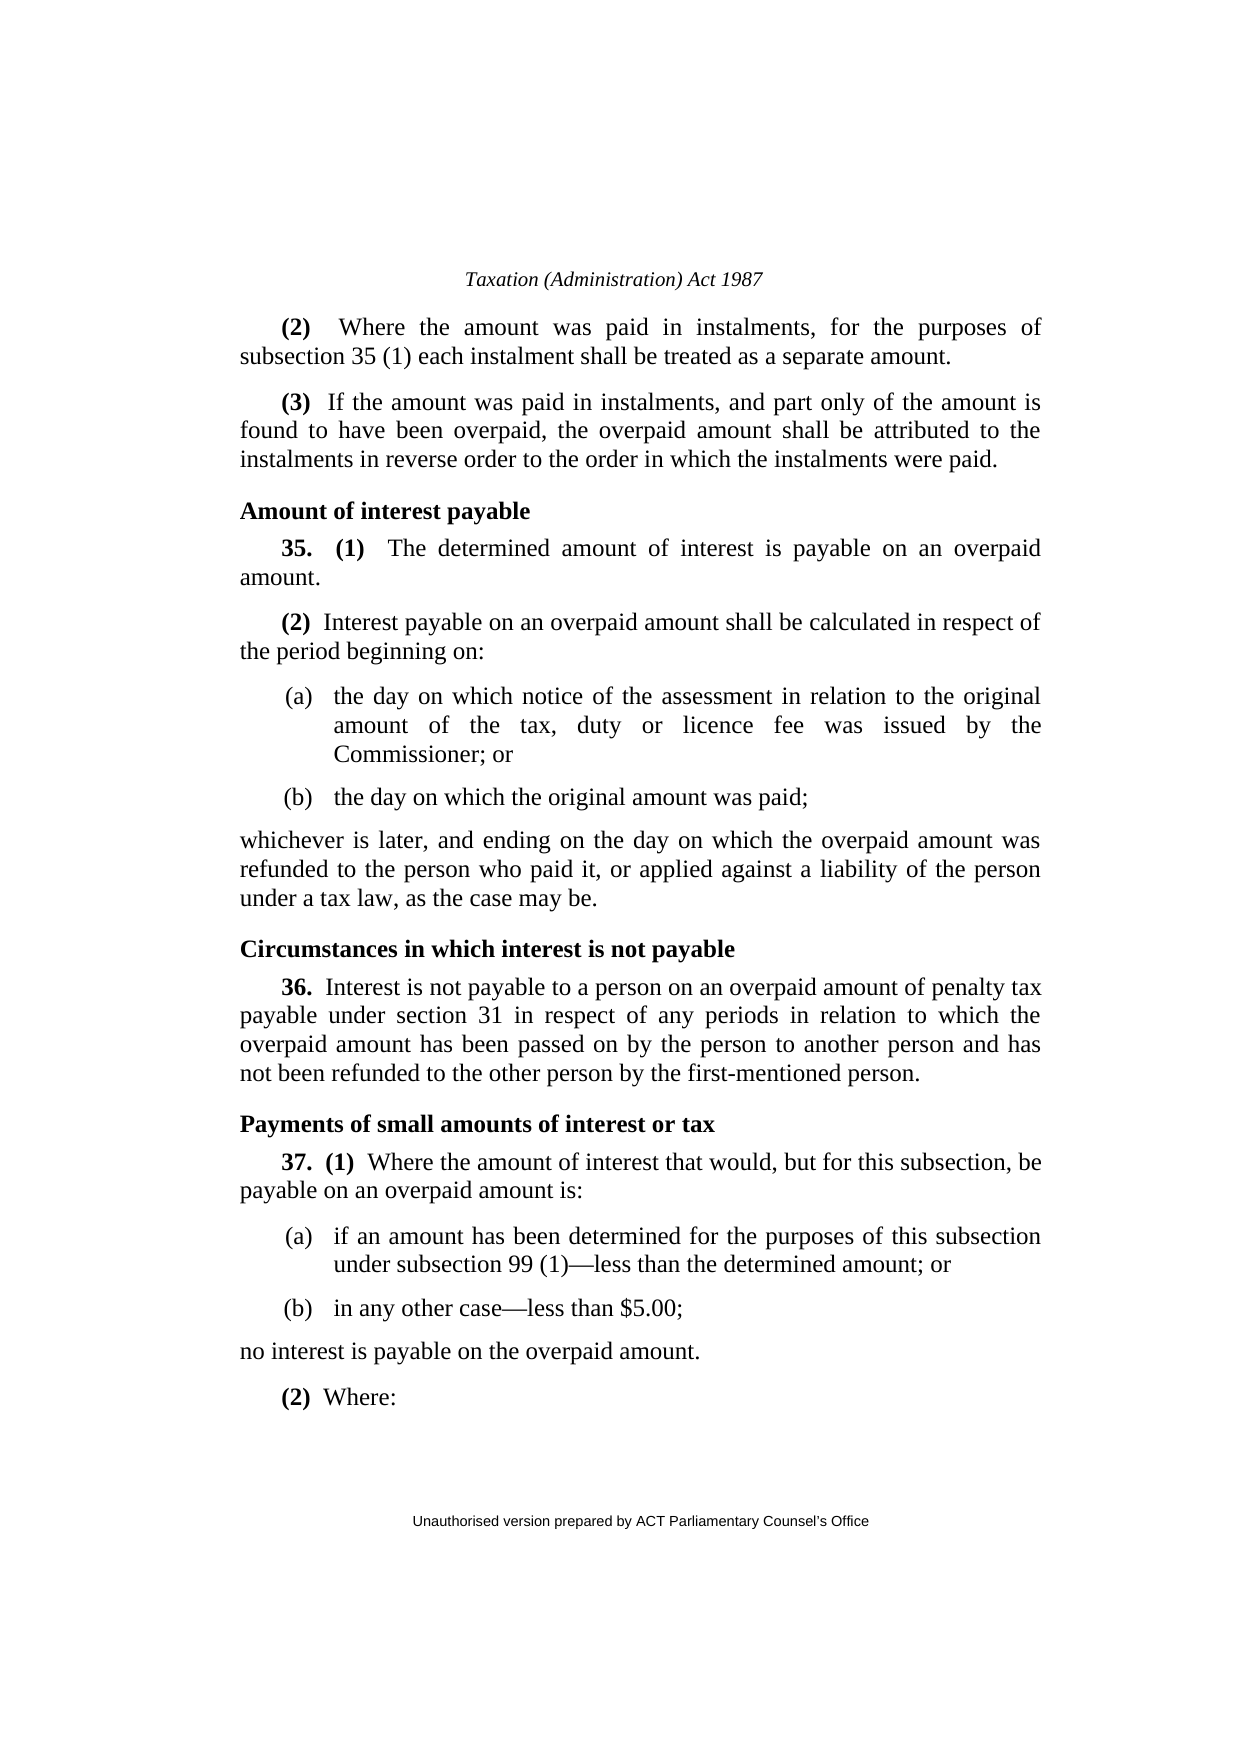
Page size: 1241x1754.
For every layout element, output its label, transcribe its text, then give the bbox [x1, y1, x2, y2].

text (3) If the amount was paid in instalments, and part only of the amount is found to have been overpaid, the overpaid amount shall be attributed to the instalments in reverse order to the order in which the instalments were paid. [239, 387, 1042, 473]
text 36. Interest is not payable to a person on an overpaid amount of penalty tax payable under section 31 in respect of any periods in relation to which the overpaid amount has been passed on by the person to another person and has not been refunded to the other person by the first-mentioned person. [239, 972, 1042, 1087]
text (2) Interest payable on an overpaid amount shall be calculated in respect of the period beginning on: [239, 607, 1042, 664]
text (a) if an amount has been determined for the purposes of this subsection under subsection 99 (1)—less than the determined amount; or [239, 1221, 1042, 1278]
subtitle Amount of interest payable [239, 496, 1042, 524]
text 35. (1) The determined amount of interest is payable on an overpaid amount. [239, 533, 1042, 590]
text (b) the day on which the original amount was paid; [239, 782, 1042, 811]
subtitle Payments of small amounts of interest or tax [239, 1109, 1042, 1138]
subtitle Circumstances in which interest is not payable [239, 934, 1042, 963]
text (b) in any other case—less than $5.00; [239, 1293, 1042, 1322]
text (2) Where: [239, 1382, 1042, 1410]
text whichever is later, and ending on the day on which the overpaid amount was refunded to the person who paid it, or applied against a liability of the person under a tax law, as the case may be. [239, 825, 1042, 912]
text no interest is payable on the overpaid amount. [239, 1336, 1042, 1365]
text (a) the day on which notice of the assessment in relation to the original amount of the tax, duty or licence fee was issued by the Commissioner; or [239, 681, 1042, 767]
text 37. (1) Where the amount of interest that would, but for this subsection, be payable on an overpaid amount is: [239, 1147, 1042, 1204]
text (2) Where the amount was paid in instalments, for the purposes of subsection 35 (1) each instalment shall be treated as a separate amount. [239, 312, 1042, 370]
